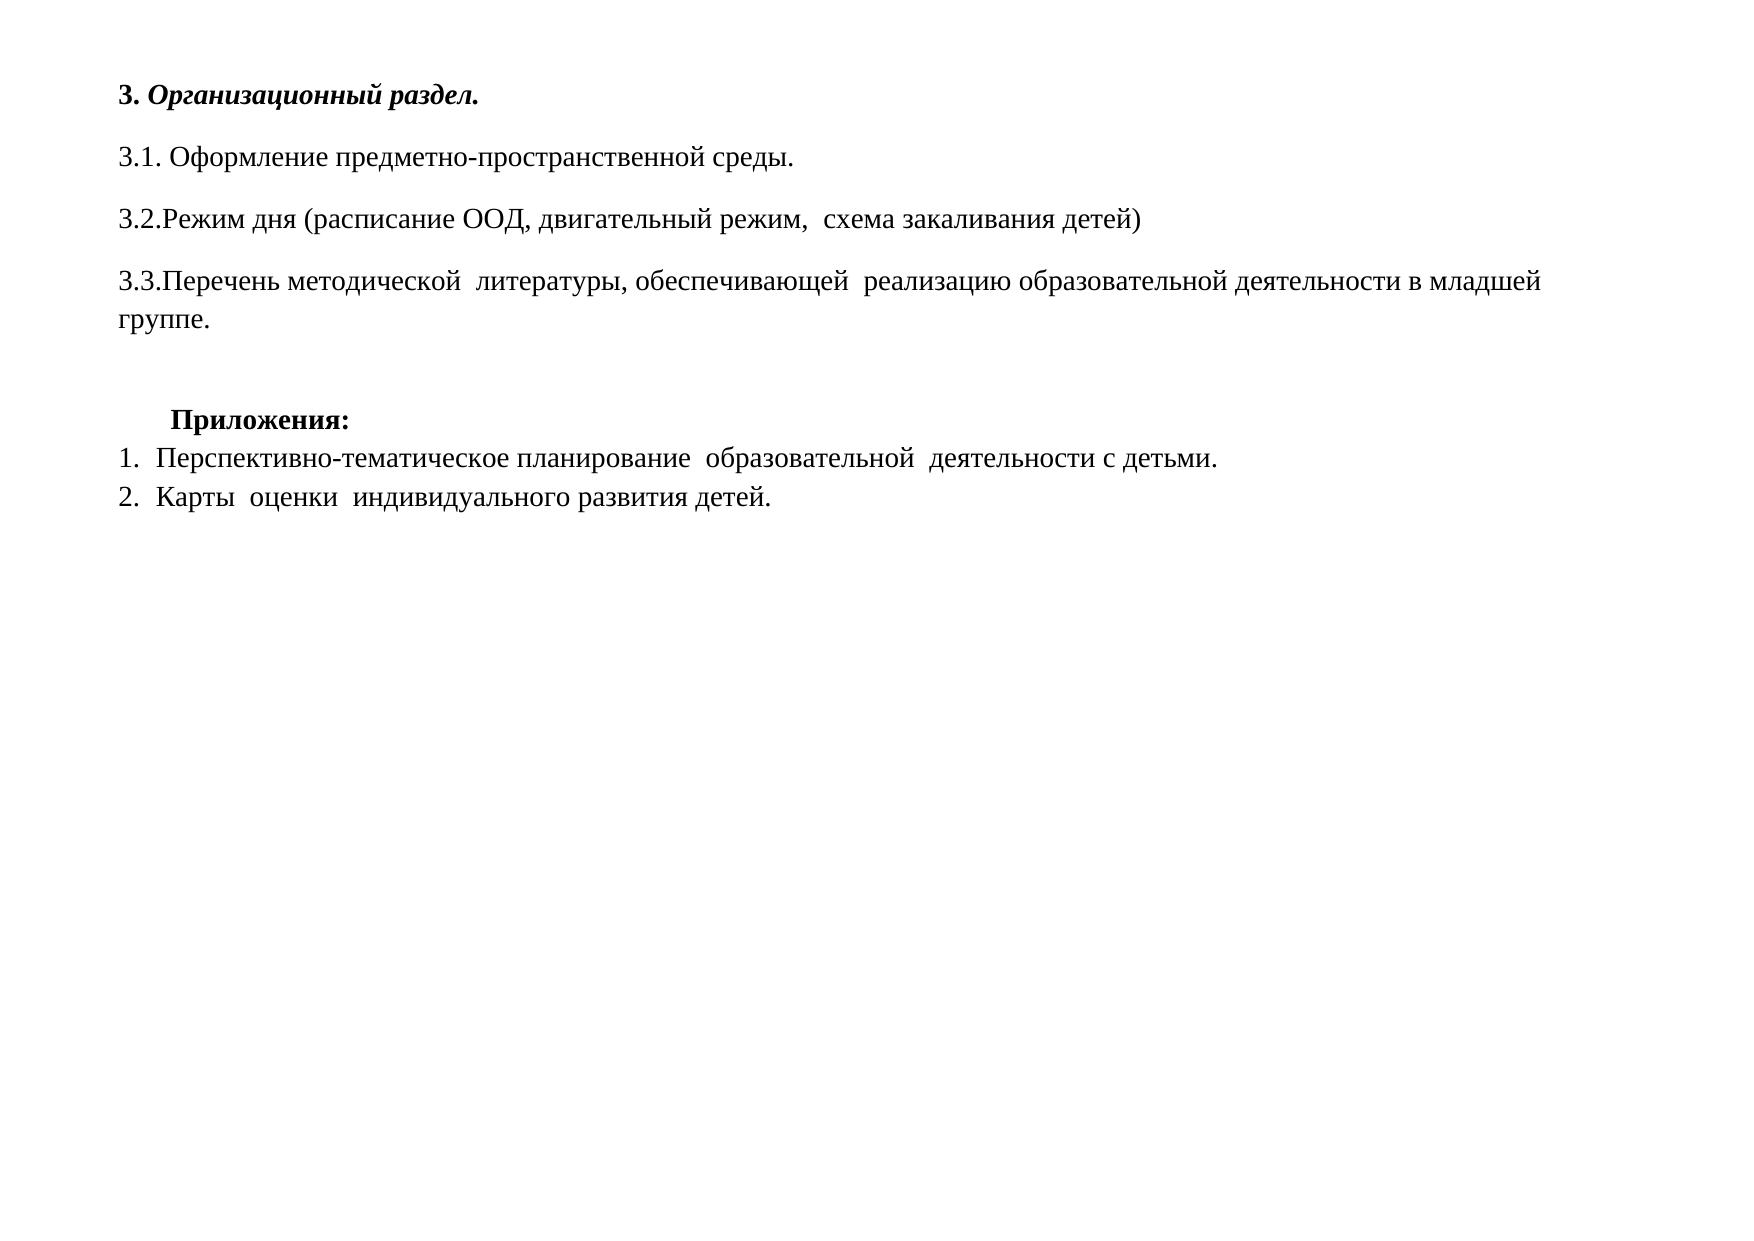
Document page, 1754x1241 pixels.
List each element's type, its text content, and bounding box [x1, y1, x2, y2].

text 3.1. Оформление предметно-пространственной среды. [118, 139, 1636, 173]
text 3.3.Перечень методической литературы, обеспечивающей реализацию образовательной деятельности в младшей группе. [118, 263, 1636, 335]
text 3. Организационный раздел. [118, 77, 1636, 111]
text 3.2.Режим дня (расписание ООД, двигательный режим, схема закаливания детей) [118, 201, 1636, 234]
list Перспективно-тематическое планирование образовательной деятельности с детьми. [118, 441, 1636, 474]
text Приложения: [170, 402, 1636, 436]
list Карты оценки индивидуального развития детей. [118, 479, 1636, 513]
